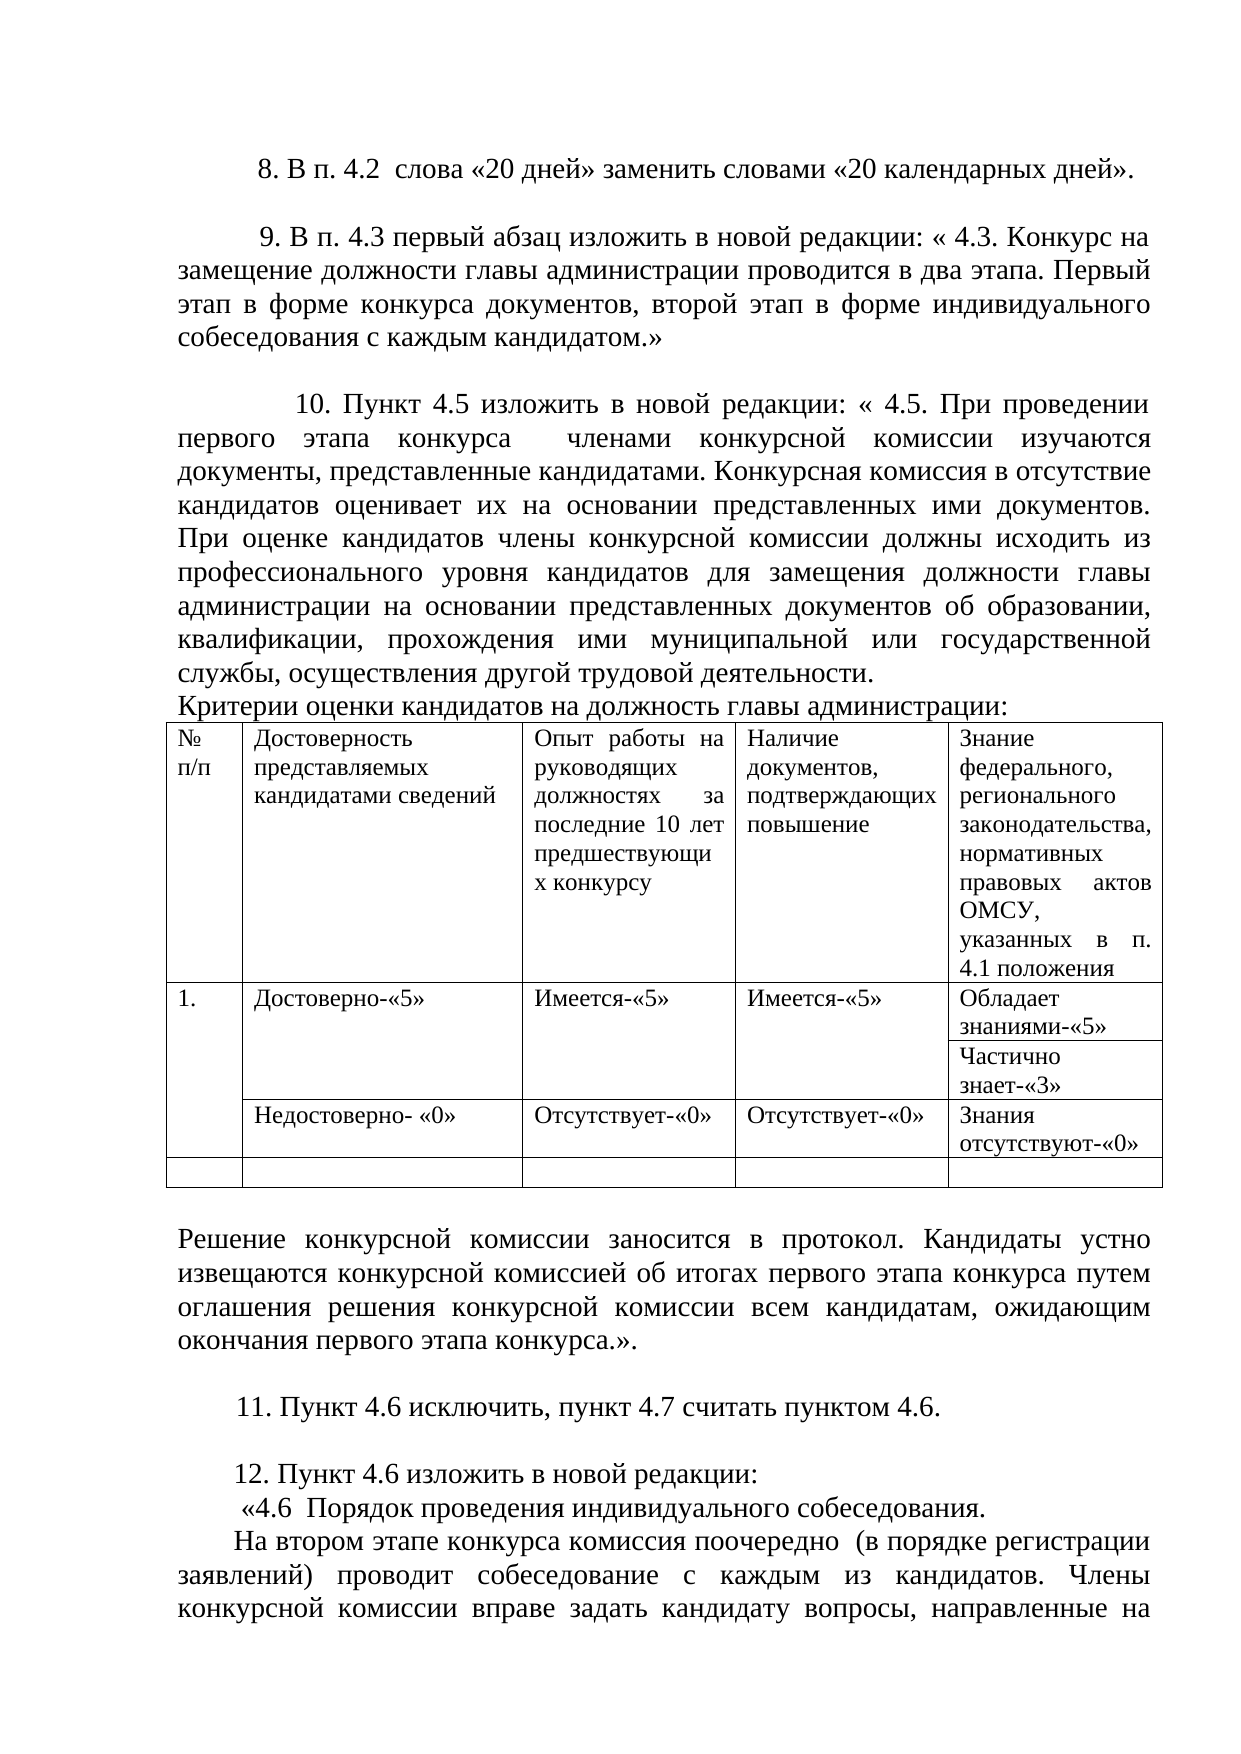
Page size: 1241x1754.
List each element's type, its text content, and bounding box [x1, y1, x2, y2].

table_cell [949, 1158, 1162, 1187]
table_header Достоверность представляемых кандидатами сведений [243, 723, 522, 982]
text 12. Пункт 4.6 изложить в новой редакции: [177, 1456, 1152, 1490]
text 10. Пункт 4.5 изложить в новой редакции: « 4.5. При проведении первого этапа конкурса членами конкурсной комиссии изучаются документы, представленные кандидатами. Конкурсная комиссия в отсутствие кандидатов оценивает их на основании представленных ими документов. При оценке кандидатов члены конкурсной комиссии должны исходить из профессионального уровня кандидатов для замещения должности главы администрации на основании представленных документов об образовании, квалификации, прохождения ими муниципальной или государственной службы, осуществления другой трудовой деятельности. [177, 386, 1152, 688]
table_cell Отсутствует-«0» [736, 1100, 948, 1157]
table_cell Имеется-«5» [736, 983, 948, 1099]
table_header № п/п [167, 723, 242, 982]
text «4.6 Порядок проведения индивидуального собеседования. [177, 1490, 1152, 1523]
table_cell Недостоверно- «0» [243, 1100, 522, 1157]
text 8. В п. 4.2 слова «20 дней» заменить словами «20 календарных дней». [177, 152, 1152, 185]
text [177, 1523, 1152, 1624]
table_cell Имеется-«5» [523, 983, 735, 1099]
table_cell Обладает знаниями-«5» [949, 983, 1162, 1040]
text Критерии оценки кандидатов на должность главы администрации: [177, 688, 1152, 722]
text 11. Пункт 4.6 исключить, пункт 4.7 считать пунктом 4.6. [177, 1389, 1152, 1423]
table_cell [243, 1158, 522, 1187]
table_header Знание федерального, регионального законодательства, нормативных правовых актов ОМСУ, указанных в п. 4.1 положения [949, 723, 1162, 982]
table_header Наличие документов, подтверждающих повышение [736, 723, 948, 982]
table_cell [523, 1158, 735, 1187]
table_cell Отсутствует-«0» [523, 1100, 735, 1157]
table_cell [736, 1158, 948, 1187]
table_header Опыт работы на руководящих должностях за последние 10 лет предшествующих конкурсу [523, 723, 735, 982]
table_cell Знания отсутствуют-«0» [949, 1100, 1162, 1157]
table_cell Частично знает-«3» [949, 1041, 1162, 1099]
text Решение конкурсной комиссии заносится в протокол. Кандидаты устно извещаются конкурсной комиссией об итогах первого этапа конкурса путем оглашения решения конкурсной комиссии всем кандидатам, ожидающим окончания первого этапа конкурса.». [177, 1222, 1152, 1356]
table_cell Достоверно-«5» [243, 983, 522, 1099]
table_cell [167, 1158, 242, 1187]
text 9. В п. 4.3 первый абзац изложить в новой редакции: « 4.3. Конкурс на замещение должности главы администрации проводится в два этапа. Первый этап в форме конкурса документов, второй этап в форме индивидуального собеседования с каждым кандидатом.» [177, 219, 1152, 353]
table_cell 1. [167, 983, 242, 1157]
